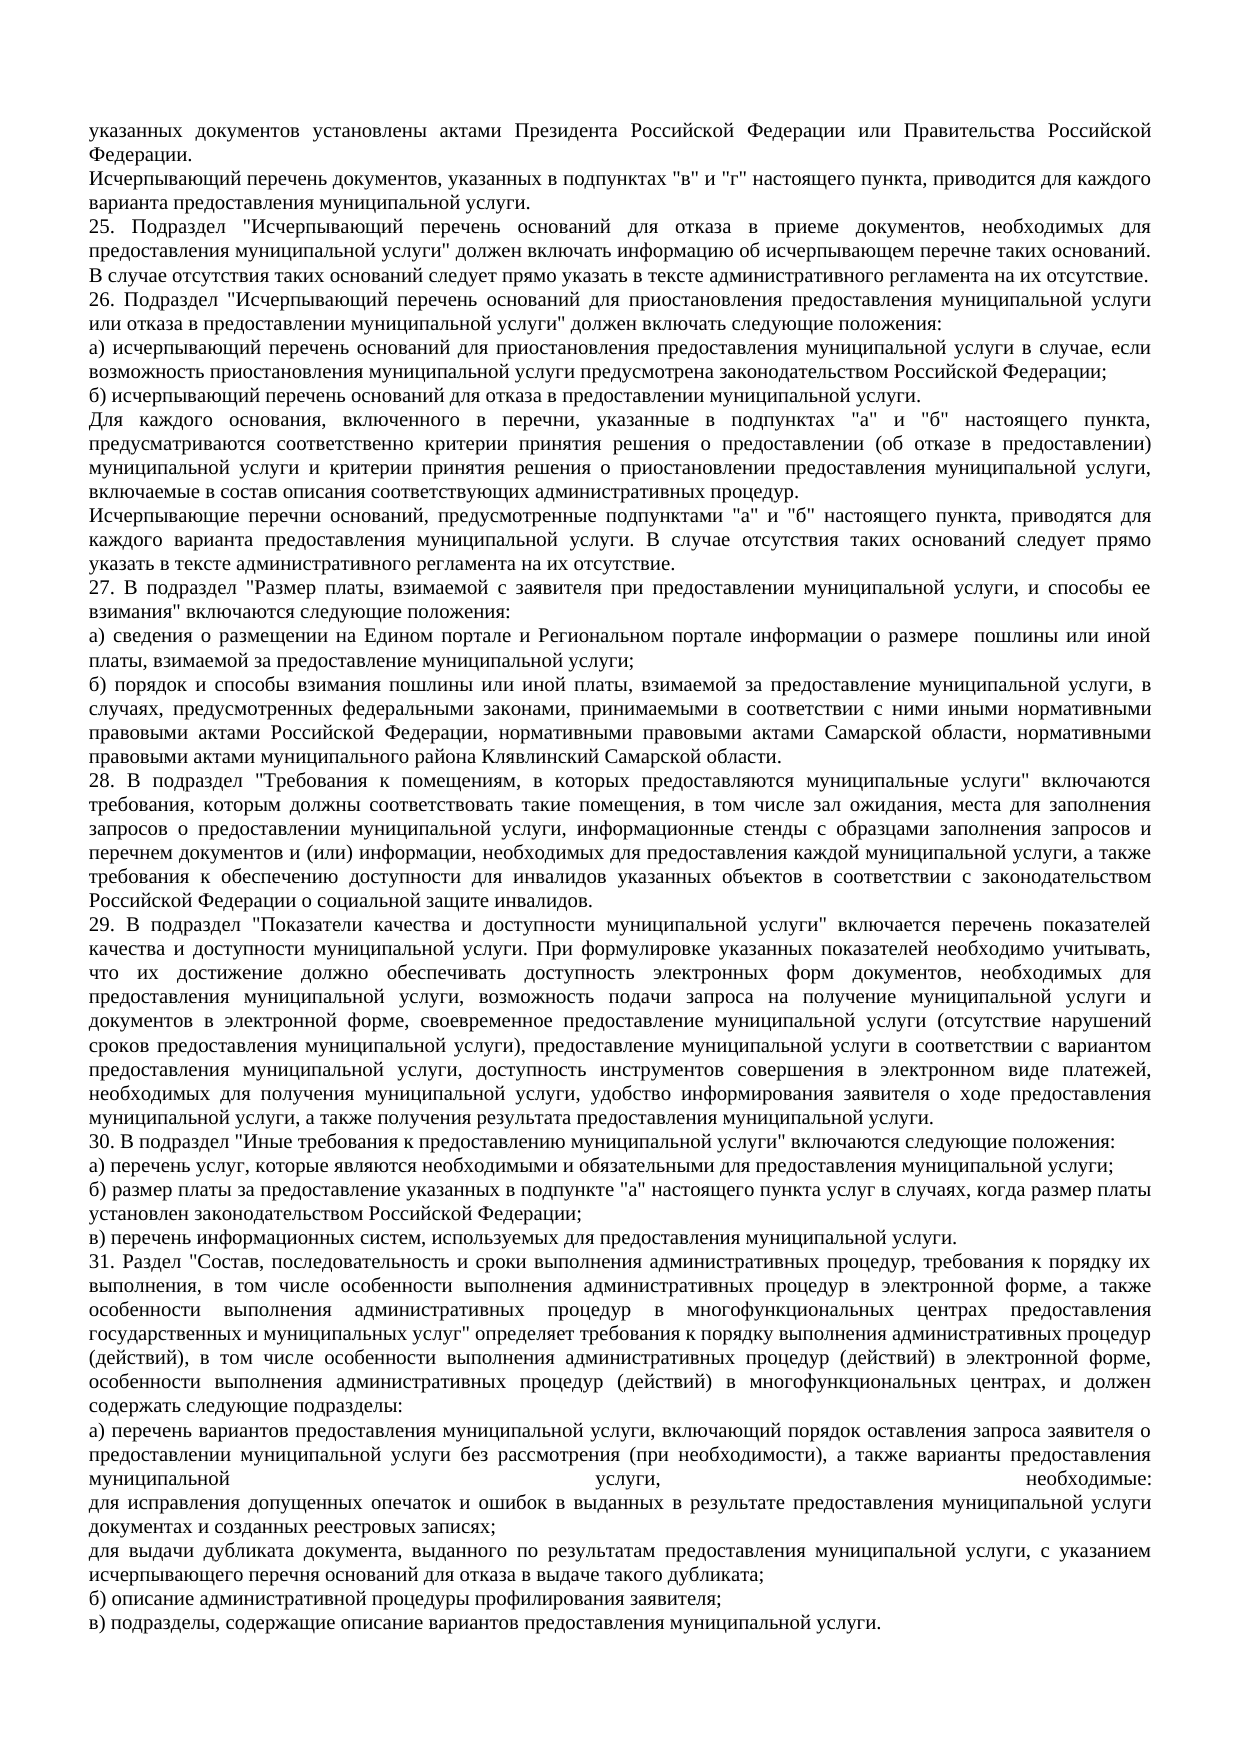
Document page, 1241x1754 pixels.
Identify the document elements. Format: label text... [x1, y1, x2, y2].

text для выдачи дубликата документа, выданного по результатам предоставления муниципальной услуги, с указанием исчерпывающего перечня оснований для отказа в выдаче такого дубликата; [89, 1538, 1152, 1586]
text в) перечень информационных систем, используемых для предоставления муниципальной услуги. [89, 1225, 1152, 1249]
text б) порядок и способы взимания пошлины или иной платы, взимаемой за предоставление муниципальной услуги, в случаях, предусмотренных федеральными законами, принимаемыми в соответствии с ними иными нормативными правовыми актами Российской Федерации, нормативными правовыми актами Самарской области, нормативными правовыми актами муниципального района Клявлинский Самарской области. [89, 672, 1152, 768]
text в) подразделы, содержащие описание вариантов предоставления муниципальной услуги. [89, 1610, 1152, 1634]
text 29. В подраздел "Показатели качества и доступности муниципальной услуги" включается перечень показателей качества и доступности муниципальной услуги. При формулировке указанных показателей необходимо учитывать, что их достижение должно обеспечивать доступность электронных форм документов, необходимых для предоставления муниципальной услуги, возможность подачи запроса на получение муниципальной услуги и документов в электронной форме, своевременное предоставление муниципальной услуги (отсутствие нарушений сроков предоставления муниципальной услуги), предоставление муниципальной услуги в соответствии с вариантом предоставления муниципальной услуги, доступность инструментов совершения в электронном виде платежей, необходимых для получения муниципальной услуги, удобство информирования заявителя о ходе предоставления муниципальной услуги, а также получения результата предоставления муниципальной услуги. [89, 912, 1152, 1129]
text 26. Подраздел "Исчерпывающий перечень оснований для приостановления предоставления муниципальной услуги или отказа в предоставлении муниципальной услуги" должен включать следующие положения: [89, 287, 1152, 335]
text а) исчерпывающий перечень оснований для приостановления предоставления муниципальной услуги в случае, если возможность приостановления муниципальной услуги предусмотрена законодательством Российской Федерации; [89, 335, 1152, 383]
text 30. В подраздел "Иные требования к предоставлению муниципальной услуги" включаются следующие положения: [89, 1129, 1152, 1153]
text Исчерпывающие перечни оснований, предусмотренные подпунктами "а" и "б" настоящего пункта, приводятся для каждого варианта предоставления муниципальной услуги. В случае отсутствия таких оснований следует прямо указать в тексте административного регламента на их отсутствие. [89, 503, 1152, 575]
text б) размер платы за предоставление указанных в подпункте "а" настоящего пункта услуг в случаях, когда размер платы установлен законодательством Российской Федерации; [89, 1177, 1152, 1225]
text 25. Подраздел "Исчерпывающий перечень оснований для отказа в приеме документов, необходимых для предоставления муниципальной услуги" должен включать информацию об исчерпывающем перечне таких оснований. В случае отсутствия таких оснований следует прямо указать в тексте административного регламента на их отсутствие. [89, 214, 1152, 287]
text а) сведения о размещении на Едином портале и Региональном портале информации о размере пошлины или иной платы, взимаемой за предоставление муниципальной услуги; [89, 623, 1152, 672]
text б) описание административной процедуры профилирования заявителя; [89, 1586, 1152, 1610]
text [89, 118, 1152, 166]
text 27. В подраздел "Размер платы, взимаемой с заявителя при предоставлении муниципальной услуги, и способы ее взимания" включаются следующие положения: [89, 575, 1152, 623]
text Для каждого основания, включенного в перечни, указанные в подпунктах "а" и "б" настоящего пункта, предусматриваются соответственно критерии принятия решения о предоставлении (об отказе в предоставлении) муниципальной услуги и критерии принятия решения о приостановлении предоставления муниципальной услуги, включаемые в состав описания соответствующих административных процедур. [89, 407, 1152, 503]
text а) перечень услуг, которые являются необходимыми и обязательными для предоставления муниципальной услуги; [89, 1153, 1152, 1177]
text Исчерпывающий перечень документов, указанных в подпунктах "в" и "г" настоящего пункта, приводится для каждого варианта предоставления муниципальной услуги. [89, 166, 1152, 214]
text 31. Раздел "Состав, последовательность и сроки выполнения административных процедур, требования к порядку их выполнения, в том числе особенности выполнения административных процедур в электронной форме, а также особенности выполнения административных процедур в многофункциональных центрах предоставления государственных и муниципальных услуг" определяет требования к порядку выполнения административных процедур (действий), в том числе особенности выполнения административных процедур (действий) в электронной форме, особенности выполнения административных процедур (действий) в многофункциональных центрах, и должен содержать следующие подразделы: [89, 1249, 1152, 1417]
text а) перечень вариантов предоставления муниципальной услуги, включающий порядок оставления запроса заявителя о предоставлении муниципальной услуги без рассмотрения (при необходимости), а также варианты предоставления муниципальной услуги, необходимые: для исправления допущенных опечаток и ошибок в выданных в результате предоставления муниципальной услуги документах и созданных реестровых записях; [89, 1417, 1152, 1538]
text б) исчерпывающий перечень оснований для отказа в предоставлении муниципальной услуги. [89, 383, 1152, 407]
text 28. В подраздел "Требования к помещениям, в которых предоставляются муниципальные услуги" включаются требования, которым должны соответствовать такие помещения, в том числе зал ожидания, места для заполнения запросов о предоставлении муниципальной услуги, информационные стенды с образцами заполнения запросов и перечнем документов и (или) информации, необходимых для предоставления каждой муниципальной услуги, а также требования к обеспечению доступности для инвалидов указанных объектов в соответствии с законодательством Российской Федерации о социальной защите инвалидов. [89, 768, 1152, 912]
